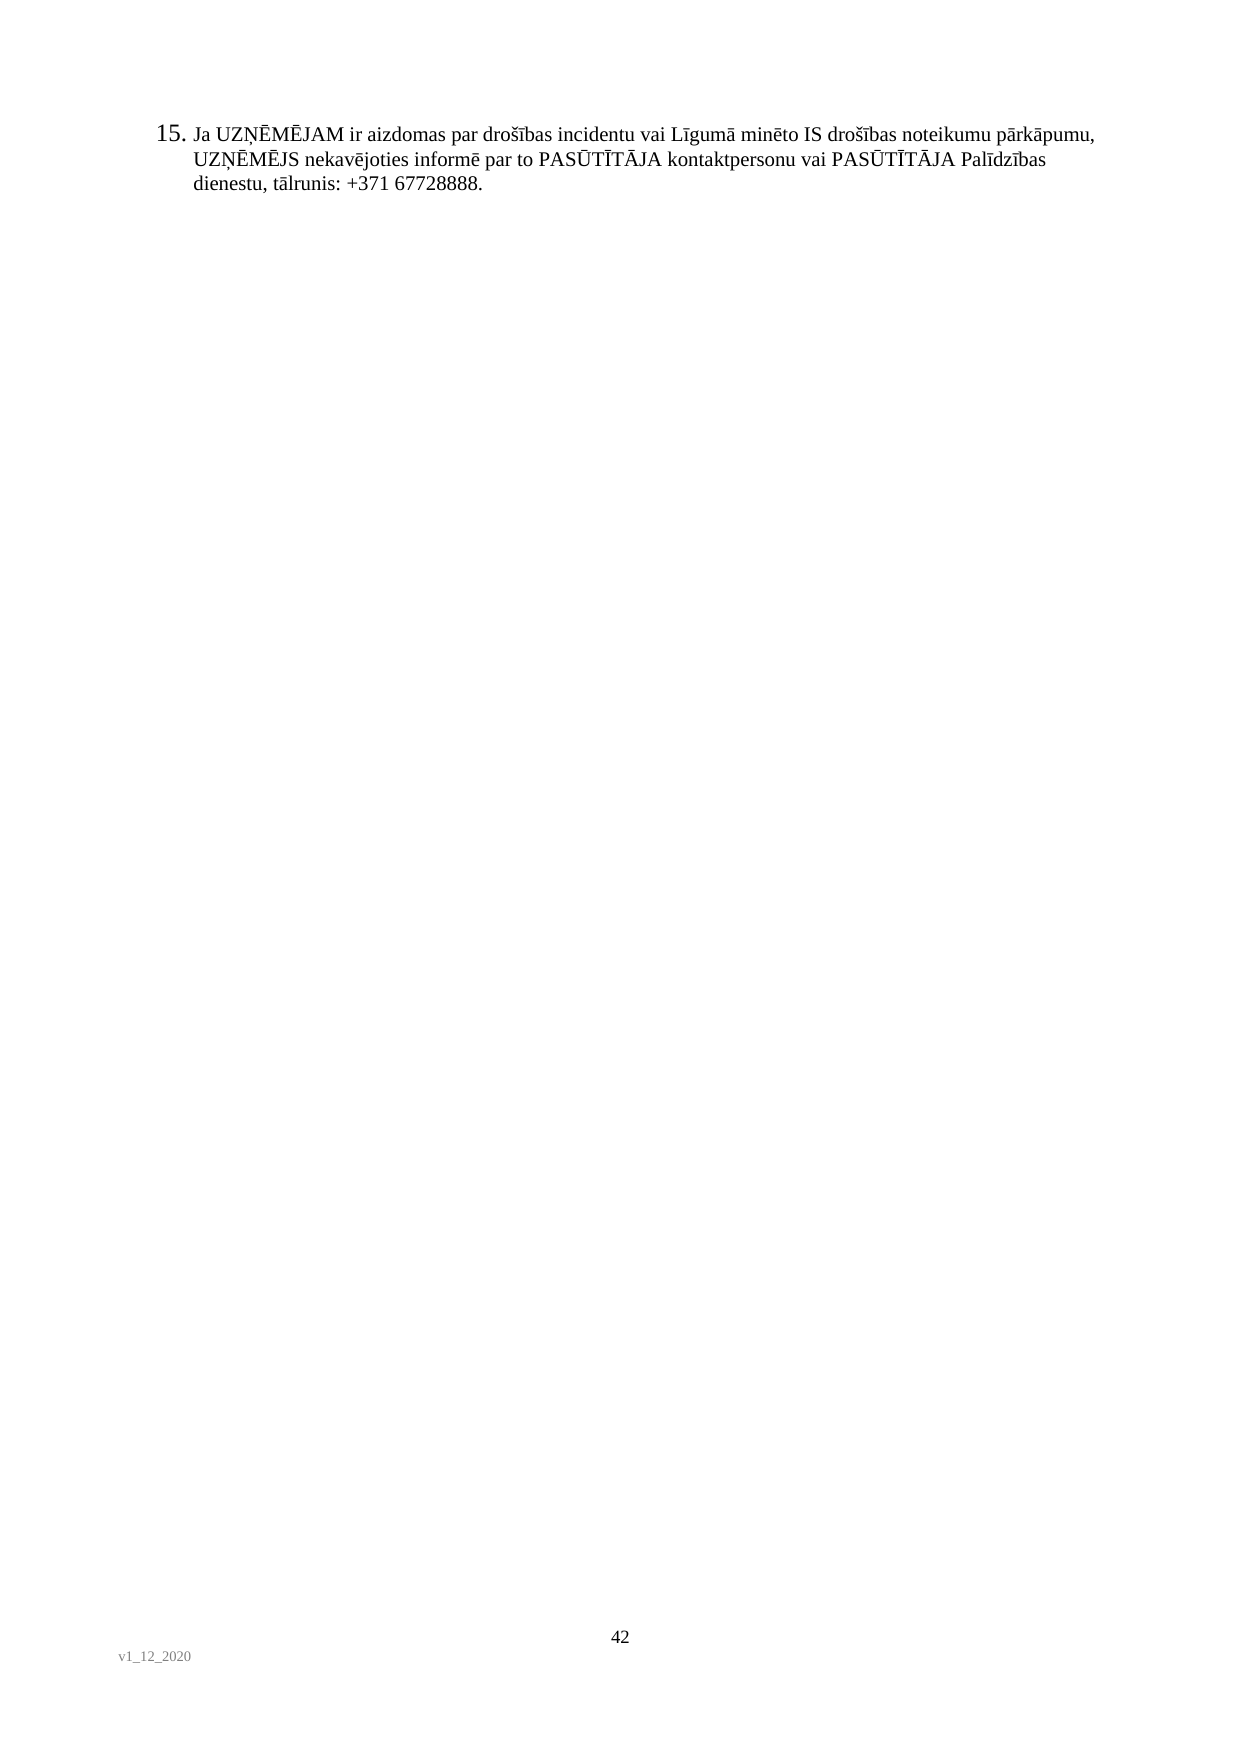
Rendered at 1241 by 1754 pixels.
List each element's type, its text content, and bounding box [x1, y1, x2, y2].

list Ja UZŅĒMĒJAM ir aizdomas par drošības incidentu vai Līgumā minēto IS drošības noteikumu pārkāpumu, UZŅĒMĒJS nekavējoties informē par to PASŪTĪTĀJA kontaktpersonu vai PASŪTĪTĀJA Palīdzības dienestu, tālrunis: +371 67728888. [156, 118, 1122, 195]
